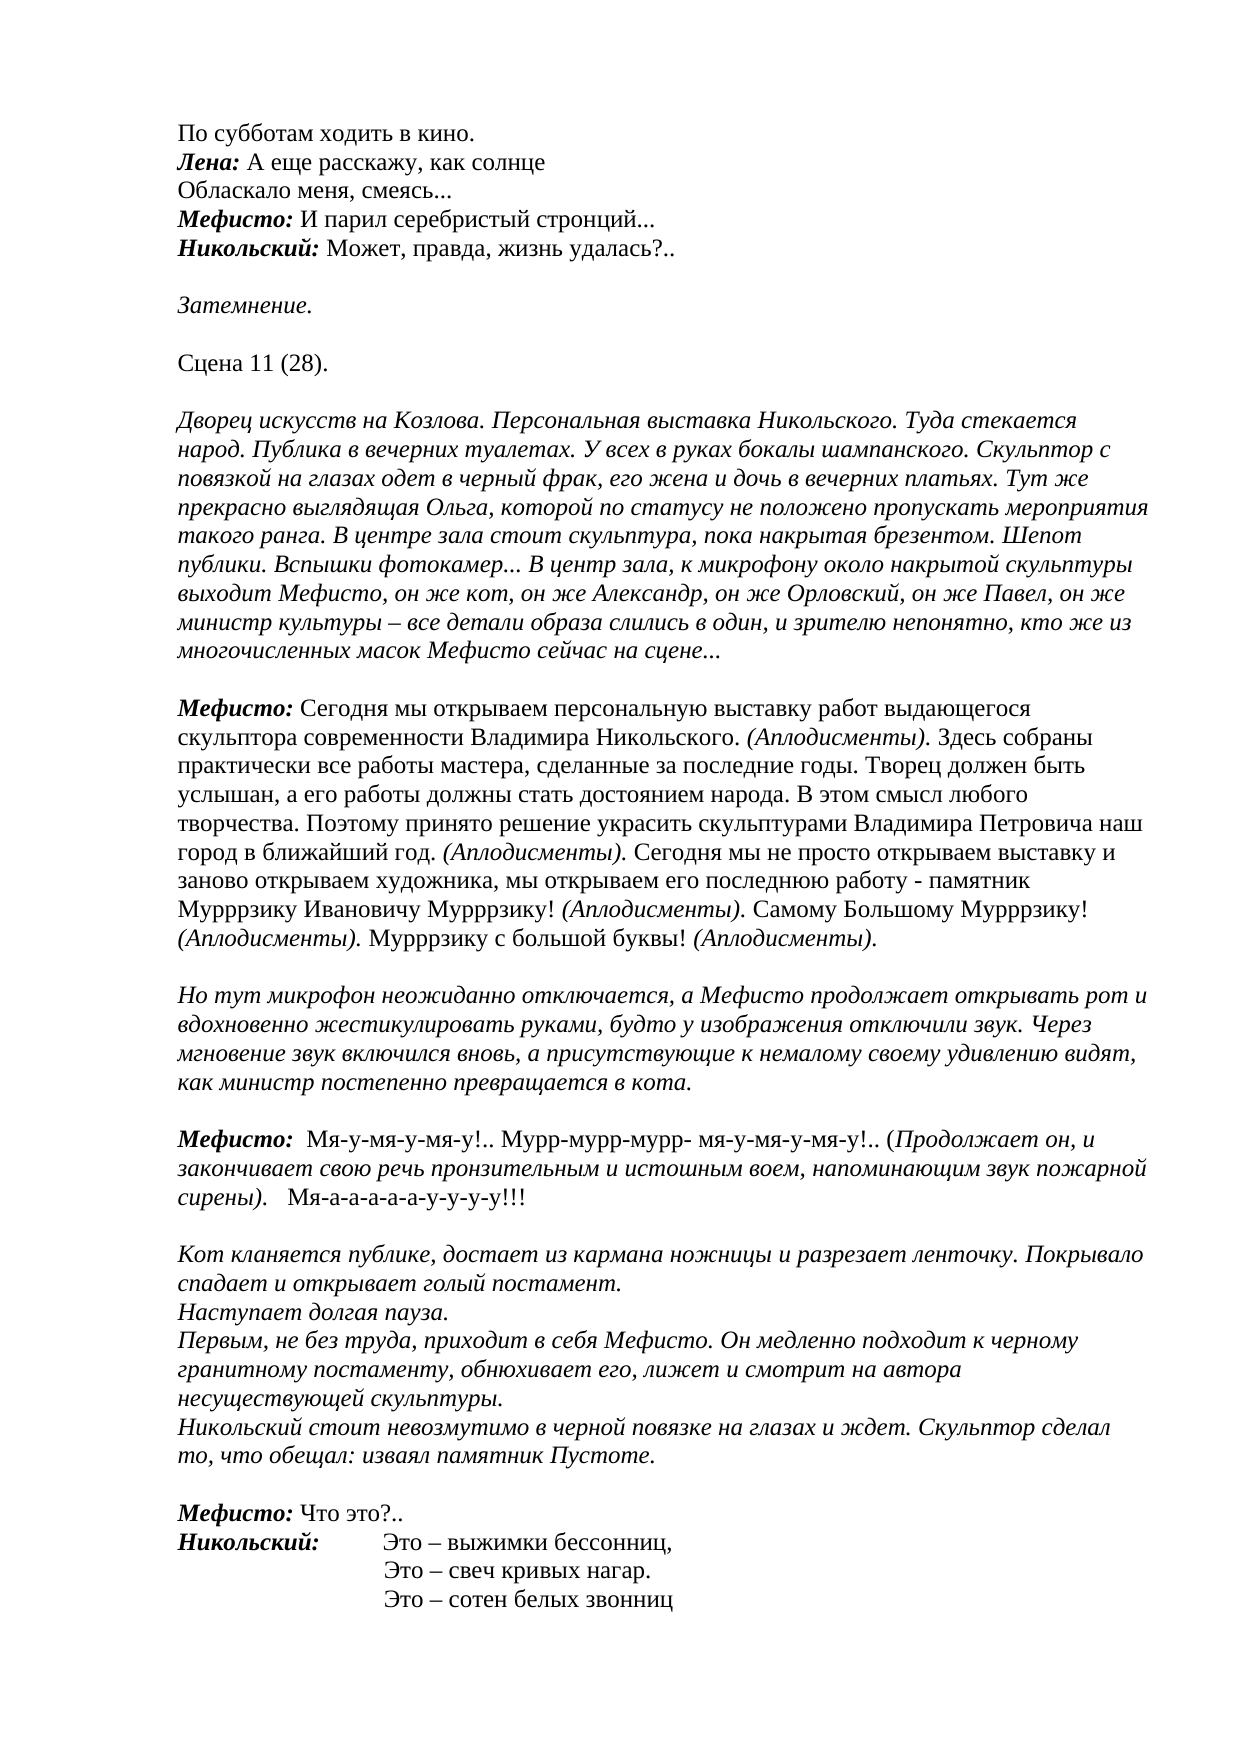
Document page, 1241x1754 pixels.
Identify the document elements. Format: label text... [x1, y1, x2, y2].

text Мефисто: Что это?.. [177, 1498, 1152, 1527]
text Сцена 11 (28). [177, 348, 1152, 377]
text Но тут микрофон неожиданно отключается, а Мефисто продолжает открывать рот и вдохновенно жестикулировать руками, будто у изображения отключили звук. Через мгновение звук включился вновь, а присутствующие к немалому своему удивлению видят, как министр постепенно превращается в кота. [177, 981, 1152, 1096]
text Затемнение. [177, 291, 1152, 319]
text Дворец искусств на Козлова. Персональная выставка Никольского. Туда стекается народ. Публика в вечерних туалетах. У всех в руках бокалы шампанского. Скульптор с повязкой на глазах одет в черный фрак, его жена и дочь в вечерних платьях. Тут же прекрасно выглядящая Ольга, которой по статусу не положено пропускать мероприятия такого ранга. В центре зала стоит скульптура, пока накрытая брезентом. Шепот публики. Вспышки фотокамер... В центр зала, к микрофону около накрытой скульптуры выходит Мефисто, он же кот, он же Александр, он же Орловский, он же Павел, он же министр культуры – все детали образа слились в один, и зрителю непонятно, кто же из многочисленных масок Мефисто сейчас на сцене... [177, 406, 1152, 664]
text Никольский: Это – выжимки бессонниц, [177, 1527, 1152, 1556]
text Это – свеч кривых нагар. [177, 1556, 1152, 1584]
text Мефисто: Сегодня мы открываем персональную выставку работ выдающегося скульптора современности Владимира Никольского. (Аплодисменты). Здесь собраны практически все работы мастера, сделанные за последние годы. Творец должен быть услышан, а его работы должны стать достоянием народа. В этом смысл любого творчества. Поэтому принято решение украсить скульптурами Владимира Петровича наш город в ближайший год. (Аплодисменты). Сегодня мы не просто открываем выставку и заново открываем художника, мы открываем его последнюю работу - памятник Мурррзику Ивановичу Мурррзику! (Аплодисменты). Самому Большому Мурррзику! (Аплодисменты). Мурррзику с большой буквы! (Аплодисменты). [177, 693, 1152, 952]
text Это – сотен белых звонниц [177, 1584, 1152, 1613]
text Кот кланяется публике, достает из кармана ножницы и разрезает ленточку. Покрывало спадает и открывает голый постамент. [177, 1239, 1152, 1297]
text Никольский стоит невозмутимо в черной повязке на глазах и ждет. Скульптор сделал то, что обещал: изваял памятник Пустоте. [177, 1412, 1152, 1469]
text По субботам ходить в кино. [177, 118, 1152, 147]
text Мефисто: И парил серебристый стронций... [177, 204, 1152, 233]
text Первым, не без труда, приходит в себя Мефисто. Он медленно подходит к черному гранитному постаменту, обнюхивает его, лижет и смотрит на автора несуществующей скульптуры. [177, 1326, 1152, 1412]
text Наступает долгая пауза. [177, 1297, 1152, 1326]
text Никольский: Может, правда, жизнь удалась?.. [177, 233, 1152, 262]
text Обласкало меня, смеясь... [177, 176, 1152, 204]
text Мефисто: Мя-у-мя-у-мя-у!.. Мурр-мурр-мурр- мя-у-мя-у-мя-у!.. (Продолжает он, и закончивает свою речь пронзительным и истошным воем, напоминающим звук пожарной сирены). Мя-а-а-а-а-а-у-у-у-у!!! [177, 1124, 1152, 1211]
text Лена: А еще расскажу, как солнце [177, 147, 1152, 176]
